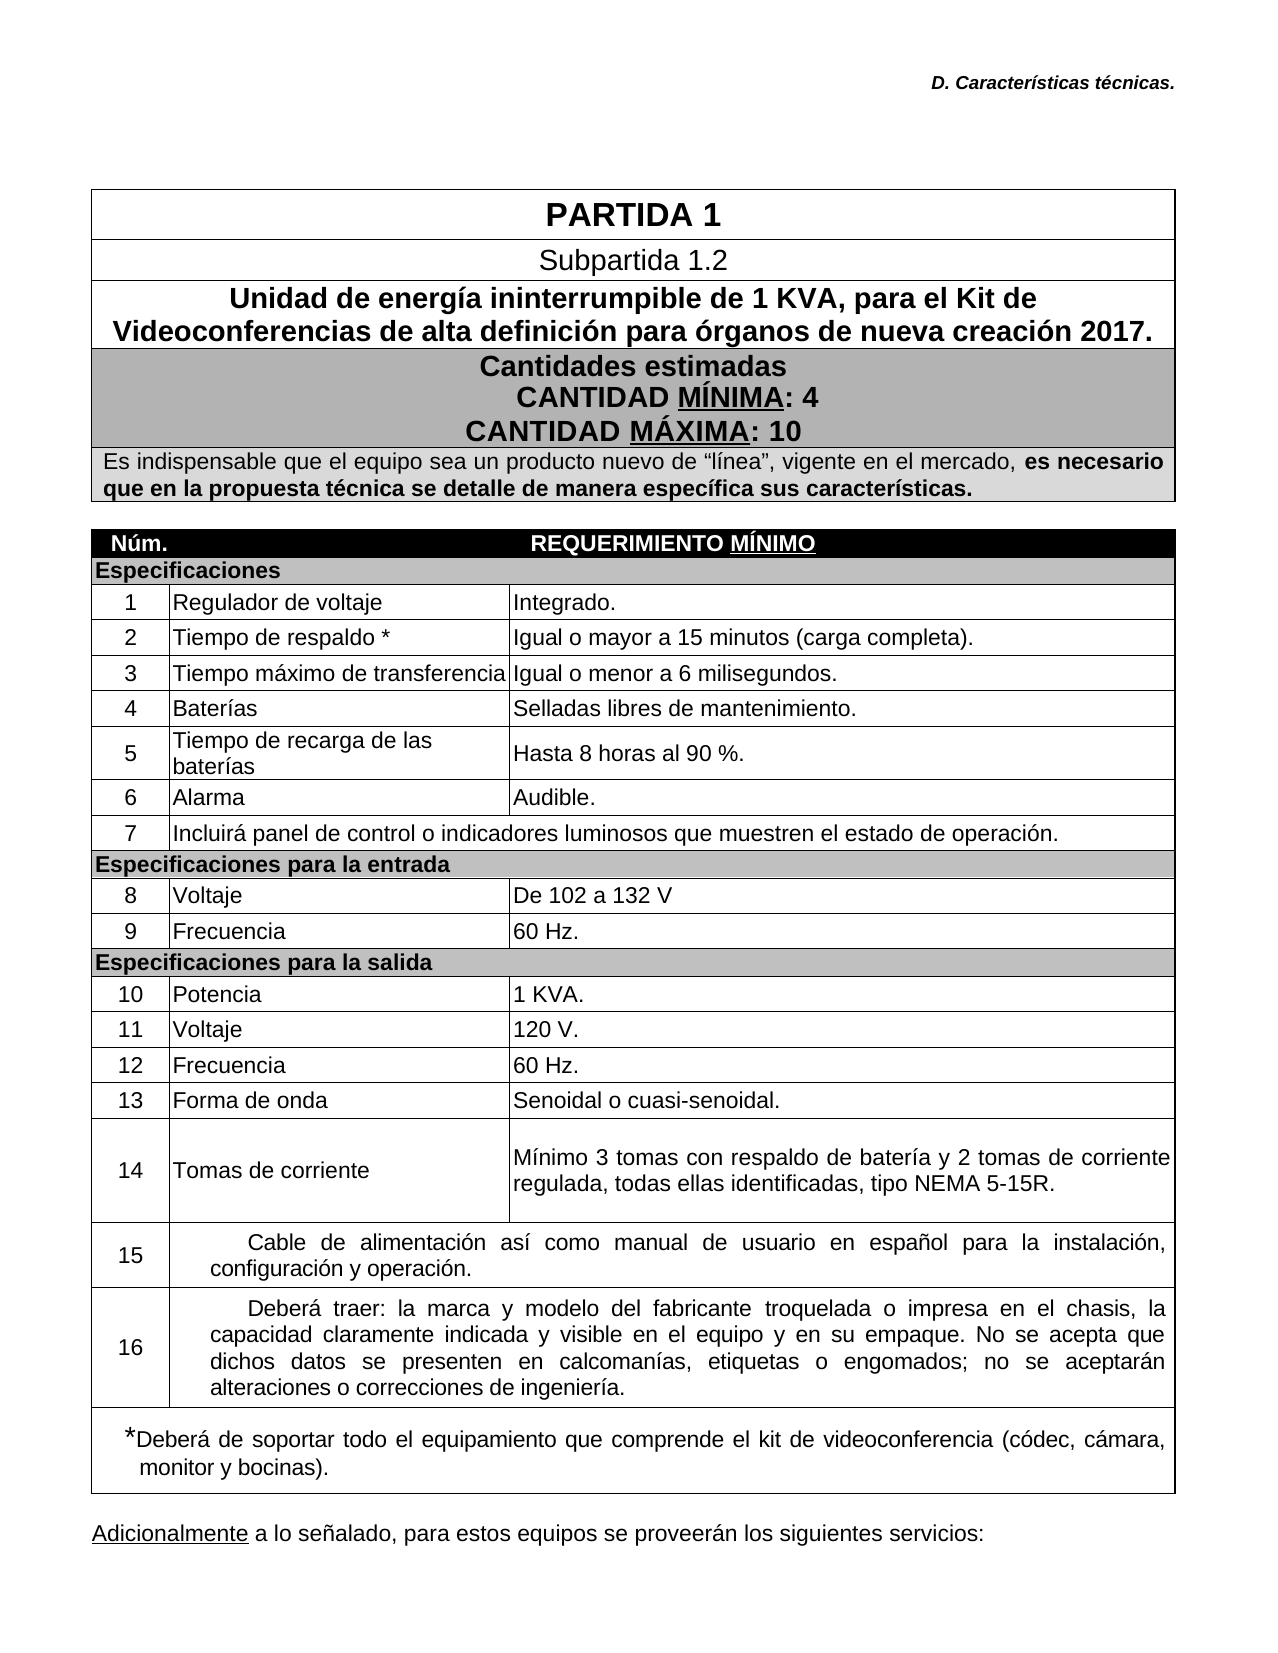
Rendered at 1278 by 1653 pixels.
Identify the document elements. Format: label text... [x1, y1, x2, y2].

table_cell 6 [92, 780, 169, 815]
table_cell Especificaciones para la salida [92, 949, 1174, 976]
table_cell Igual o mayor a 15 minutos (carga completa). [510, 620, 1174, 655]
table_cell Integrado. [510, 585, 1174, 619]
table_cell Tiempo de recarga de las baterías [170, 727, 509, 779]
table_cell 12 [92, 1048, 169, 1082]
table_cell Incluirá panel de control o indicadores luminosos que muestren el estado de operación. [170, 816, 1174, 850]
table_cell Frecuencia [170, 914, 509, 948]
table_cell 120 V. [510, 1012, 1174, 1047]
table_cell Baterías [170, 691, 509, 726]
table_cell Hasta 8 horas al 90 %. [510, 727, 1174, 779]
table_cell 16 [92, 1288, 169, 1407]
table_cell De 102 a 132 V [510, 879, 1174, 913]
table_cell Especificaciones [92, 558, 1174, 584]
table_cell Audible. [510, 780, 1174, 815]
table_cell 8 [92, 879, 169, 913]
table_cell 60 Hz. [510, 1048, 1174, 1082]
table_cell 1 [92, 585, 169, 619]
table_cell 10 [92, 977, 169, 1011]
table_cell Unidad de energía ininterrumpible de 1 KVA, para el Kit de Videoconferencias de alta definición para órganos de nueva creación 2017. [92, 281, 1174, 348]
table_cell Voltaje [170, 879, 509, 913]
table_cell Senoidal o cuasi-senoidal. [510, 1083, 1174, 1117]
table_cell Regulador de voltaje [170, 585, 509, 619]
table_cell 15 [92, 1223, 169, 1287]
table_header REQUERIMIENTO MÍNIMO [171, 530, 1174, 556]
table_cell Cantidades estimadas CANTIDAD MÍNIMA: 4 CANTIDAD MÁXIMA: 10 [92, 349, 1174, 447]
table_cell 13 [92, 1083, 169, 1117]
table_cell Voltaje [170, 1012, 509, 1047]
table_header PARTIDA 1 [92, 190, 1174, 239]
table_cell Mínimo 3 tomas con respaldo de batería y 2 tomas de corriente regulada, todas ellas identificadas, tipo NEMA 5-15R. [510, 1119, 1174, 1222]
table_cell Deberá traer: la marca y modelo del fabricante troquelada o impresa en el chasis, la capacidad claramente indicada y visible en el equipo y en su empaque. No se acepta que dichos datos se presenten en calcomanías, etiquetas o engomados; no se aceptarán alteraciones o correcciones de ingeniería. [170, 1288, 1174, 1407]
table_cell 14 [92, 1119, 169, 1222]
table_cell 2 [92, 620, 169, 655]
table_cell 5 [92, 727, 169, 779]
table_cell Igual o menor a 6 milisegundos. [510, 656, 1174, 690]
table_cell Cable de alimentación así como manual de usuario en español para la instalación, configuración y operación. [170, 1223, 1174, 1287]
table_cell *Deberá de soportar todo el equipamiento que comprende el kit de videoconferencia (códec, cámara, monitor y bocinas). [92, 1408, 1174, 1493]
table_cell 11 [92, 1012, 169, 1047]
table_cell 4 [92, 691, 169, 726]
table_cell 60 Hz. [510, 914, 1174, 948]
table_header Núm. [92, 530, 170, 556]
table_cell Forma de onda [170, 1083, 509, 1117]
table_cell Es indispensable que el equipo sea un producto nuevo de “línea”, vigente en el mercado, es necesario que en la propuesta técnica se detalle de manera específica sus características. [92, 448, 1174, 501]
table_cell 7 [92, 816, 169, 850]
table_cell Frecuencia [170, 1048, 509, 1082]
table_cell Potencia [170, 977, 509, 1011]
table_cell Especificaciones para la entrada [92, 851, 1174, 877]
table_cell Tiempo de respaldo * [170, 620, 509, 655]
table_cell Alarma [170, 780, 509, 815]
table_cell Selladas libres de mantenimiento. [510, 691, 1174, 726]
table_cell 1 KVA. [510, 977, 1174, 1011]
table_cell Tiempo máximo de transferencia [170, 656, 509, 690]
text Adicionalmente a lo señalado, para estos equipos se proveerán los siguientes servicios: [92, 1520, 1175, 1547]
table_cell Subpartida 1.2 [92, 240, 1174, 280]
table_cell 9 [92, 914, 169, 948]
table_cell 3 [92, 656, 169, 690]
table_cell Tomas de corriente [170, 1119, 509, 1222]
